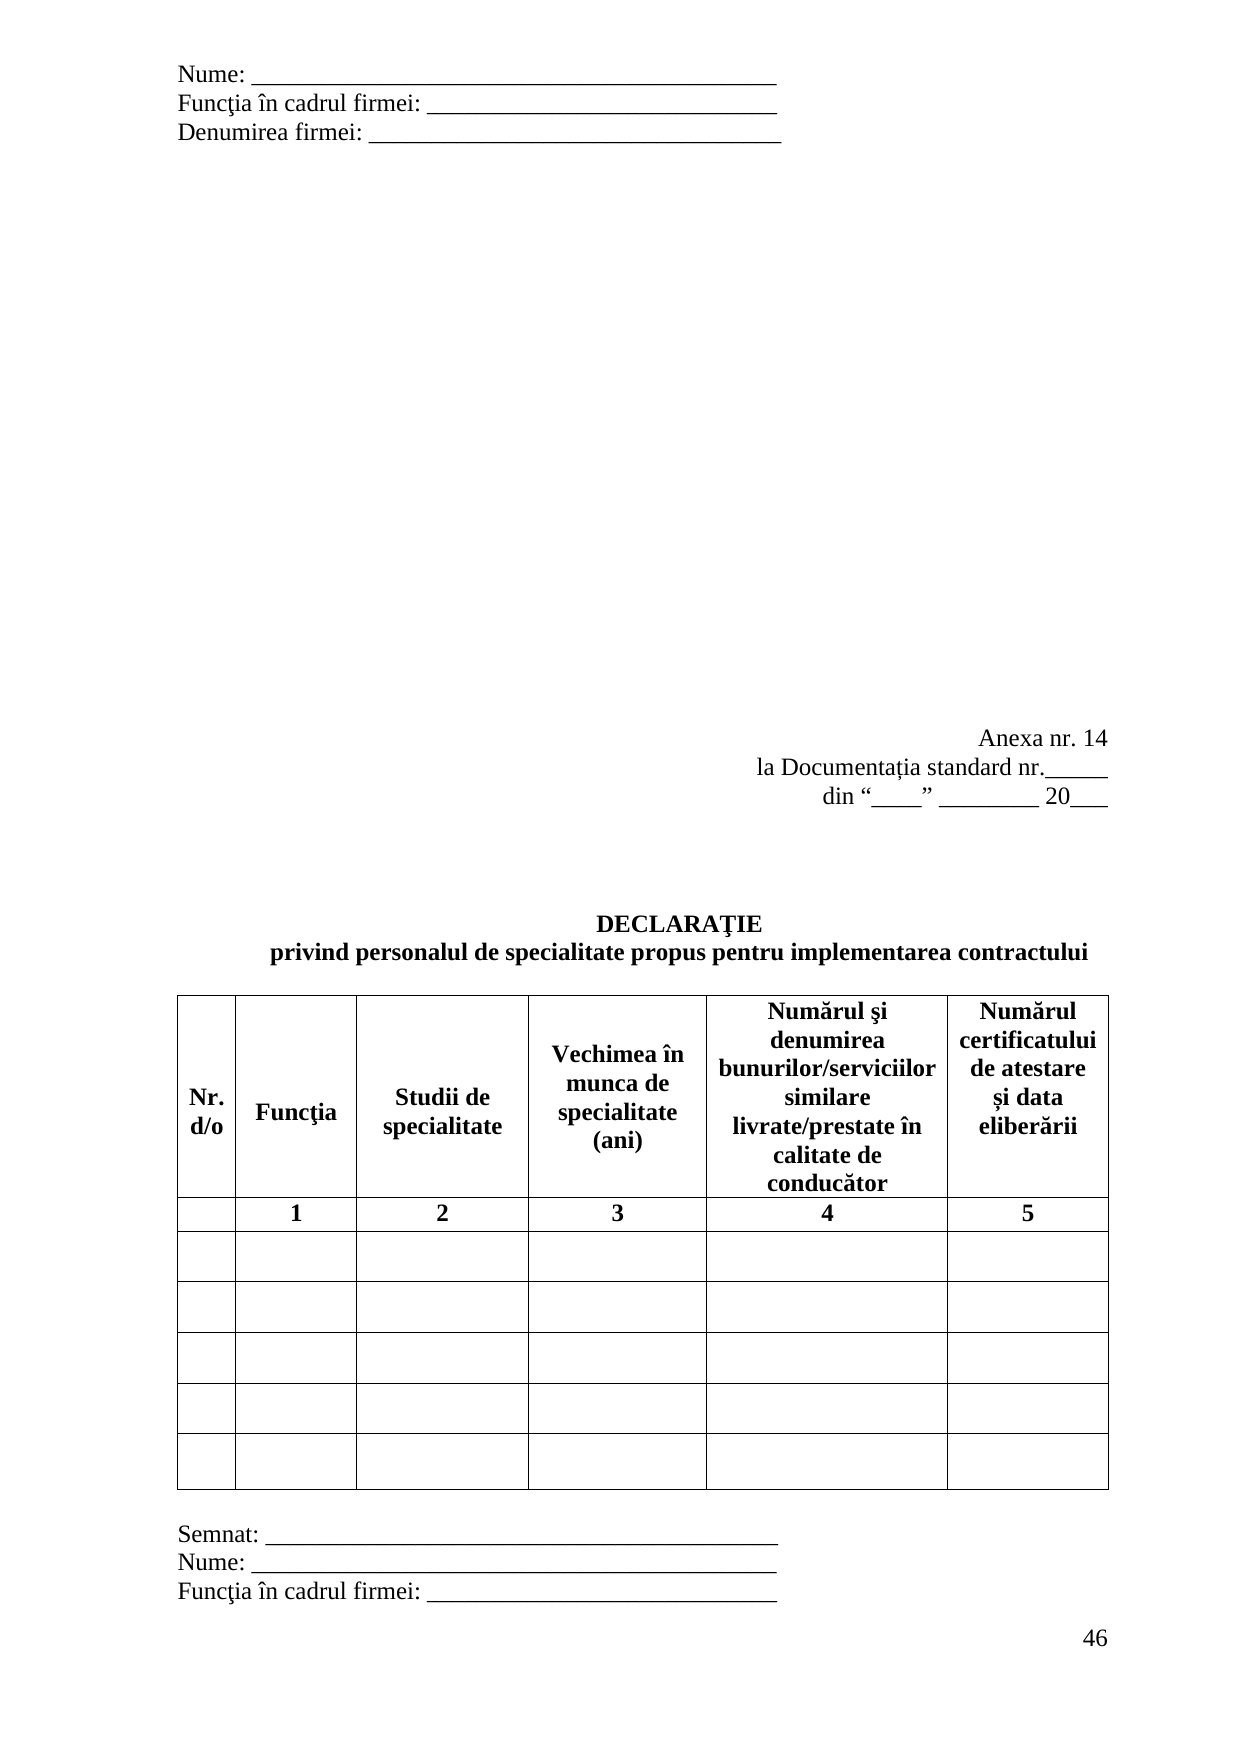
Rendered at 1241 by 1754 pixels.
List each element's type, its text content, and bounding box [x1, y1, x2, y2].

text din “____” ________ 20___ [177, 781, 1107, 809]
table_cell [948, 1333, 1108, 1382]
text Anexa nr. 14 [177, 723, 1107, 752]
table_cell [707, 1232, 947, 1281]
table_cell 4 [707, 1198, 947, 1231]
table_cell [236, 1282, 356, 1332]
table_cell [948, 1434, 1108, 1489]
table_cell [236, 1434, 356, 1489]
table_cell [529, 1232, 706, 1281]
table_cell [529, 1282, 706, 1332]
table_cell [357, 1232, 528, 1281]
text privind personalul de specialitate propus pentru implementarea contractului [177, 937, 1107, 966]
text Funcţia în cadrul firmei: ____________________________ [177, 1576, 1107, 1605]
table_cell [178, 1198, 235, 1231]
table_cell 1 [236, 1198, 356, 1231]
text DECLARAŢIE [177, 909, 1107, 937]
table_cell [236, 1232, 356, 1281]
table_cell [529, 1434, 706, 1489]
table_cell [357, 1282, 528, 1332]
table_cell [948, 1282, 1108, 1332]
table_cell 2 [357, 1198, 528, 1231]
table_cell [178, 1384, 235, 1433]
table_header Vechimea în munca de specialitate (ani) [529, 996, 706, 1197]
text Funcţia în cadrul firmei: ____________________________ [177, 88, 1107, 117]
text Nume: __________________________________________ [177, 59, 1107, 88]
table_cell [178, 1434, 235, 1489]
table_cell [178, 1282, 235, 1332]
table_cell [707, 1282, 947, 1332]
table_cell 3 [529, 1198, 706, 1231]
table_cell [236, 1333, 356, 1382]
table_cell [529, 1333, 706, 1382]
table_header Numărul certificatului de atestare și data eliberării [948, 996, 1108, 1197]
text la Documentația standard nr._____ [177, 752, 1107, 781]
table_cell [948, 1232, 1108, 1281]
table_cell [948, 1384, 1108, 1433]
text Denumirea firmei: _________________________________ [177, 117, 1107, 145]
table_header Studii de specialitate [357, 996, 528, 1197]
table_cell [707, 1333, 947, 1382]
text Nume: __________________________________________ [177, 1547, 1107, 1576]
table_cell [178, 1333, 235, 1382]
table_header Funcţia [236, 996, 356, 1197]
text Semnat: _________________________________________ [177, 1519, 1107, 1547]
table_cell [357, 1434, 528, 1489]
table_cell [707, 1384, 947, 1433]
table_header Numărul şi denumirea bunurilor/serviciilor similare livrate/prestate în calitate de conducător [707, 996, 947, 1197]
table_cell [236, 1384, 356, 1433]
table_header Nr. d/o [178, 996, 235, 1197]
table_cell [178, 1232, 235, 1281]
table_cell [357, 1384, 528, 1433]
table_cell [357, 1333, 528, 1382]
table_cell [529, 1384, 706, 1433]
table_cell [707, 1434, 947, 1489]
table_cell 5 [948, 1198, 1108, 1231]
